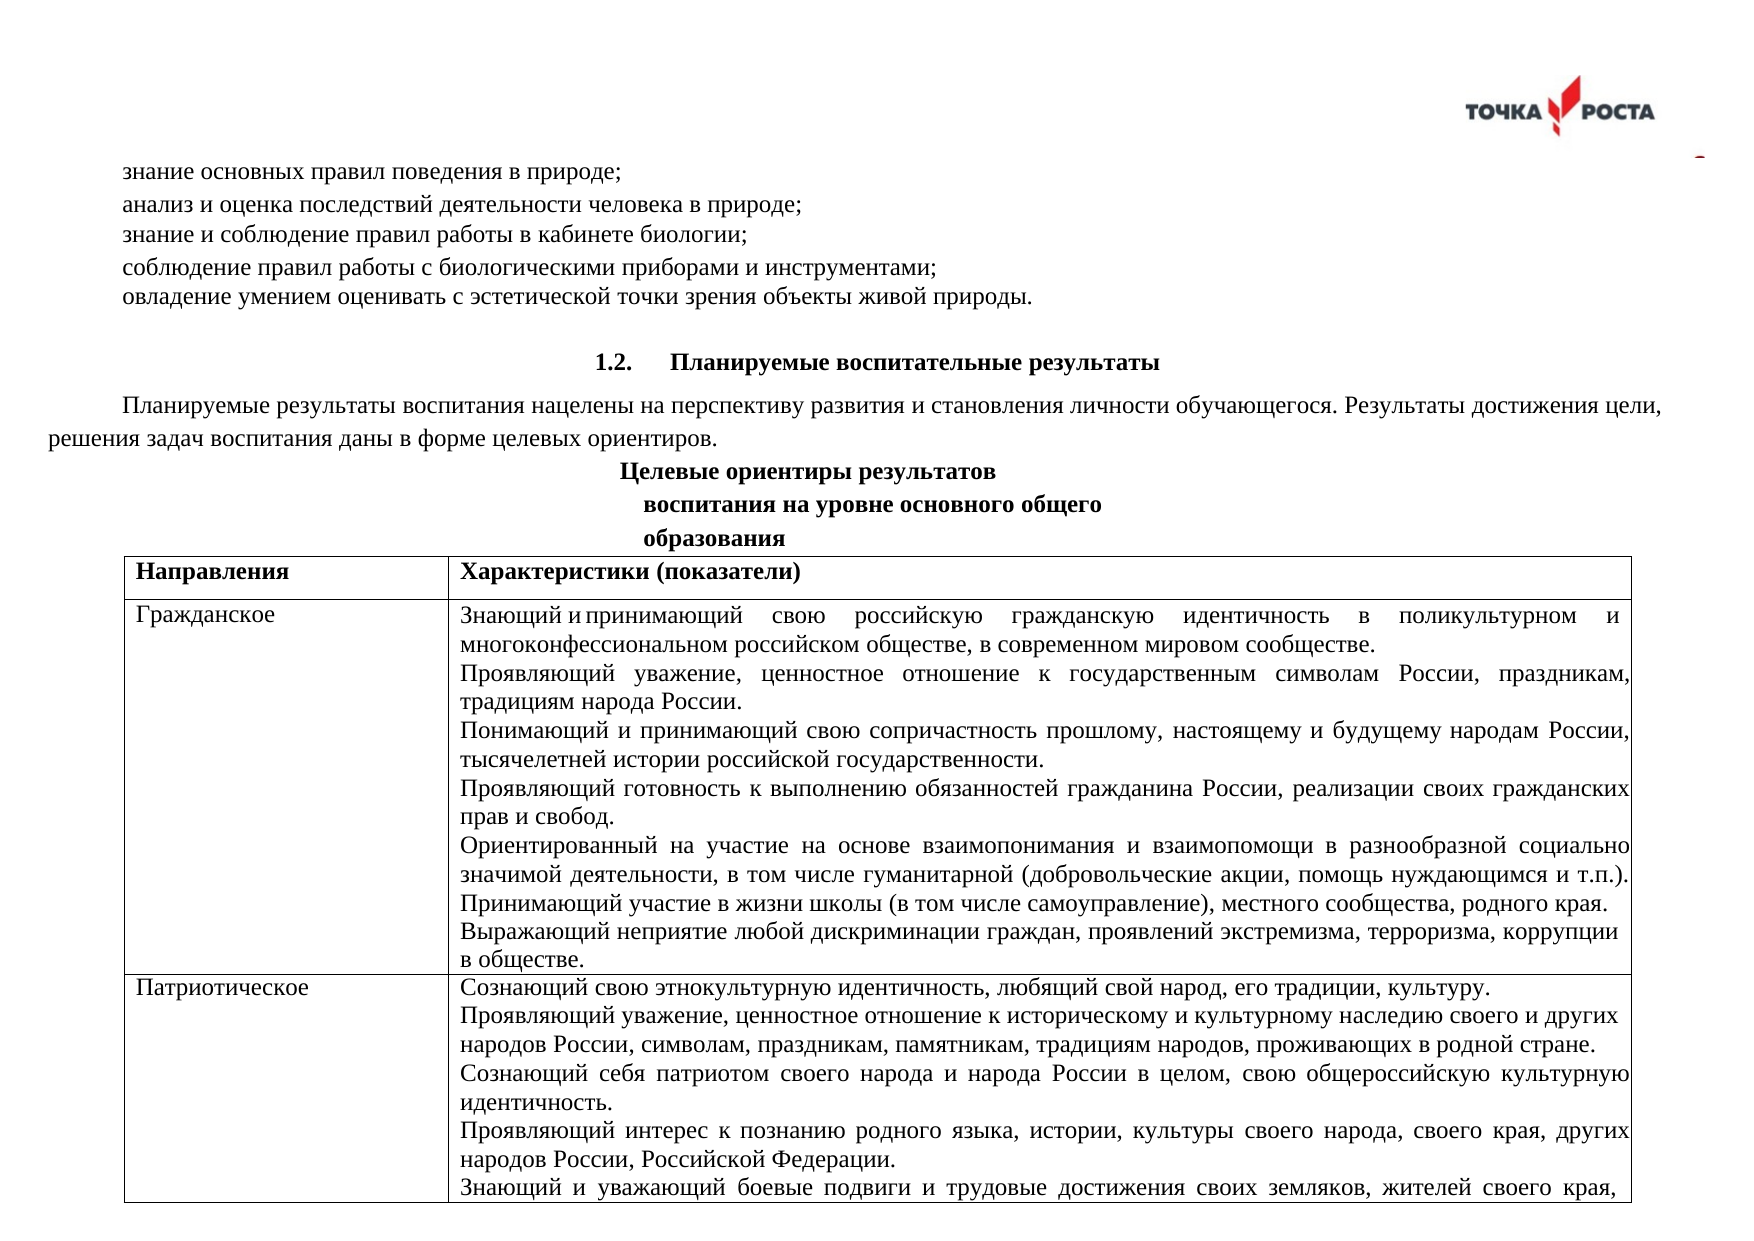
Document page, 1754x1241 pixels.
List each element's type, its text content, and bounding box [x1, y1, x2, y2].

text овладение умением оценивать с эстетической точки зрения объекты живой природы. [10, 281, 1725, 310]
table_cell Сознающий свою этнокультурную идентичность, любящий свой народ, его традиции, культуру. Проявляющий уважение, ценностное отношение к историческому и культурному наследию своего и других народов России, символам, праздникам, памятникам, традициям народов, проживающих в родной стране. Сознающий себя патриотом своего народа и народа России в целом, свою общероссийскую культурную идентичность. Проявляющий интерес к познанию родного языка, истории, культуры своего народа, своего края, других народов России, Российской Федерации. Знающий и уважающий боевые подвиги и трудовые достижения своих земляков, жителей своего края, [449, 975, 1631, 1202]
table_header Характеристики (показатели) [449, 557, 1631, 599]
text соблюдение правил работы с биологическими приборами и инструментами; [10, 252, 1725, 280]
text Целевые ориентиры результатов воспитания на уровне основного общего образования [619, 456, 1135, 552]
picture [1465, 75, 1705, 156]
table_cell Знающий и принимающий свою российскую гражданскую идентичность в поликультурном и многоконфессиональном российском обществе, в современном мировом сообществе. Проявляющий уважение, ценностное отношение к государственным символам России, праздникам, традициям народа России. Понимающий и принимающий свою сопричастность прошлому, настоящему и будущему народам России, тысячелетней истории российской государственности. Проявляющий готовность к выполнению обязанностей гражданина России, реализации своих гражданских прав и свобод. Ориентированный на участие на основе взаимопонимания и взаимопомощи в разнообразной социально значимой деятельности, в том числе гуманитарной (добровольческие акции, помощь нуждающимся и т.п.). Принимающий участие в жизни школы (в том числе самоуправление), местного сообщества, родного края. Выражающий неприятие любой дискриминации граждан, проявлений экстремизма, терроризма, коррупции в обществе. [449, 600, 1631, 973]
text знание и соблюдение правил работы в кабинете биологии; [10, 219, 1725, 248]
text знание основных правил поведения в природе; [10, 156, 1725, 185]
text Планируемые результаты воспитания нацелены на перспективу развития и становления личности обучающегося. Результаты достижения цели, решения задач воспитания даны в форме целевых ориентиров. [48, 390, 1725, 452]
table_header Направления [125, 557, 448, 599]
subtitle Планируемые воспитательные результаты [594, 347, 1725, 376]
text анализ и оценка последствий деятельности человека в природе; [10, 189, 1725, 218]
table_cell Патриотическое [125, 975, 448, 1202]
table_cell Гражданское [125, 600, 448, 973]
